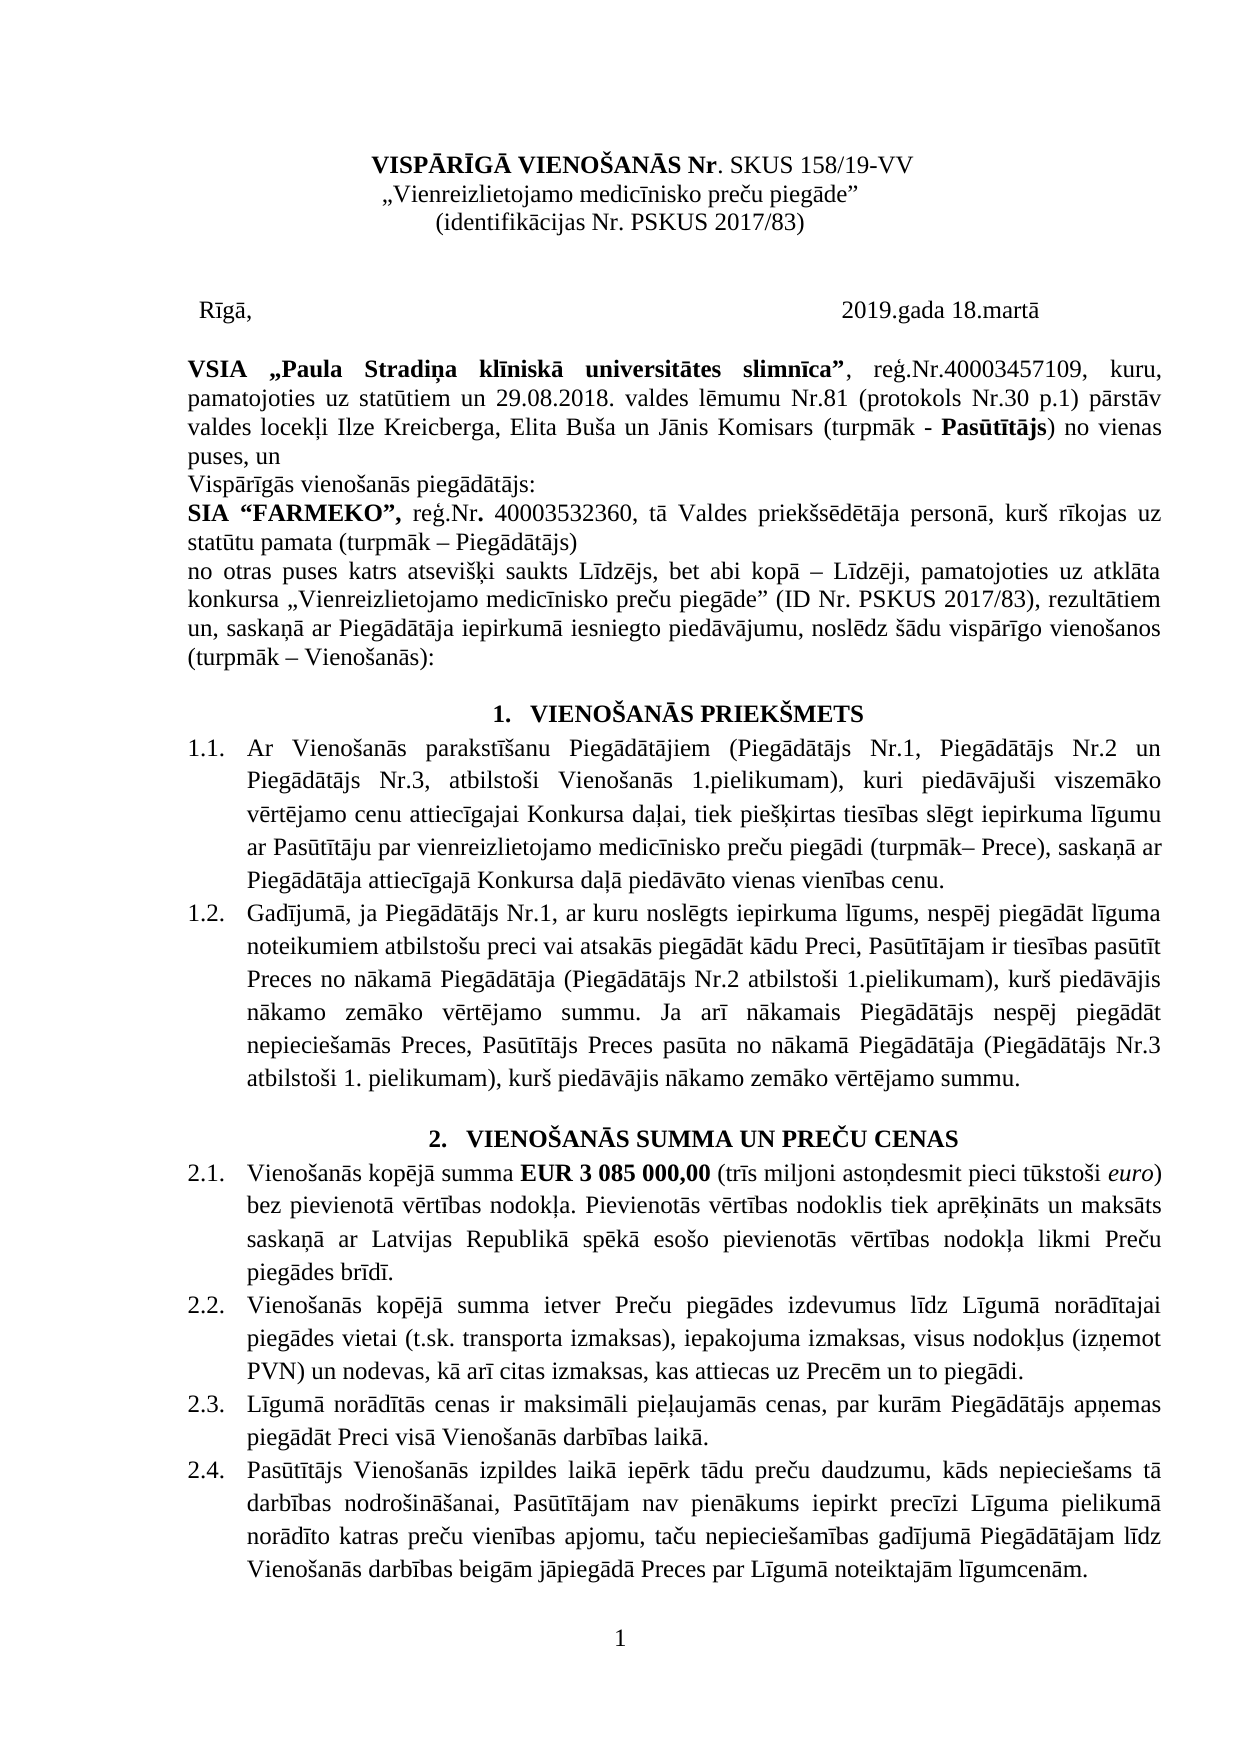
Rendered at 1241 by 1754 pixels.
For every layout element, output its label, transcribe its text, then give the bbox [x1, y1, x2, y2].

list Vienošanās kopējā summa ietver Preču piegādes izdevumus līdz Līgumā norādītajai piegādes vietai (t.sk. transporta izmaksas), iepakojuma izmaksas, visus nodokļus (izņemot PVN) un nodevas, kā arī citas izmaksas, kas attiecas uz Precēm un to piegādi. [187, 1290, 1162, 1384]
text (identifikācijas Nr. PSKUS 2017/83) [187, 207, 1053, 236]
text VISPĀRĪGĀ VIENOŠANĀS Nr. SKUS 158/19-VV [187, 150, 1097, 179]
table_header Rīgā, [188, 265, 674, 326]
text SIA “FARMEKO”, reģ.Nr. 40003532360, tā Valdes priekšsēdētāja personā, kurš rīkojas uz statūtu pamata (turpmāk – Piegādātājs) [187, 498, 1162, 556]
list Līgumā norādītās cenas ir maksimāli pieļaujamās cenas, par kurām Piegādātājs apņemas piegādāt Preci visā Vienošanās darbības laikā. [187, 1389, 1162, 1451]
list VIENOŠANĀS SUMMA UN PREČU CENAS [225, 1124, 1162, 1153]
text Vispārīgās vienošanās piegādātājs: [187, 469, 1162, 498]
list Pasūtītājs Vienošanās izpildes laikā iepērk tādu preču daudzumu, kāds nepieciešams tā darbības nodrošināšanai, Pasūtītājam nav pienākums iepirkt precīzi Līguma pielikumā norādīto katras preču vienības apjomu, taču nepieciešamības gadījumā Piegādātājam līdz Vienošanās darbības beigām jāpiegādā Preces par Līgumā noteiktajām līgumcenām. [187, 1455, 1162, 1583]
list VIENOŠANĀS PRIEKŠMETS [194, 699, 1162, 728]
text „Vienreizlietojamo medicīnisko preču piegāde” [187, 179, 1053, 207]
list Vienošanās kopējā summa EUR 3 085 000,00 (trīs miljoni astoņdesmit pieci tūkstoši euro) bez pievienotā vērtības nodokļa. Pievienotās vērtības nodoklis tiek aprēķināts un maksāts saskaņā ar Latvijas Republikā spēkā esošo pievienotās vērtības nodokļa likmi Preču piegādes brīdī. [187, 1158, 1162, 1285]
list Ar Vienošanās parakstīšanu Piegādātājiem (Piegādātājs Nr.1, Piegādātājs Nr.2 un Piegādātājs Nr.3, atbilstoši Vienošanās 1.pielikumam), kuri piedāvājuši viszemāko vērtējamo cenu attiecīgajai Konkursa daļai, tiek piešķirtas tiesības slēgt iepirkuma līgumu ar Pasūtītāju par vienreizlietojamo medicīnisko preču piegādi (turpmāk– Prece), saskaņā ar Piegādātāja attiecīgajā Konkursa daļā piedāvāto vienas vienības cenu. [187, 733, 1162, 893]
text VSIA „Paula Stradiņa klīniskā universitātes slimnīca”, reģ.Nr.40003457109, kuru, pamatojoties uz statūtiem un 29.08.2018. valdes lēmumu Nr.81 (protokols Nr.30 p.1) pārstāv valdes locekļi Ilze Kreicberga, Elita Buša un Jānis Komisars (turpmāk - Pasūtītājs) no vienas puses, un [187, 354, 1162, 469]
text no otras puses katrs atsevišķi saukts Līdzējs, bet abi kopā – Līdzēji, pamatojoties uz atklāta konkursa „Vienreizlietojamo medicīnisko preču piegāde” (ID Nr. PSKUS 2017/83), rezultātiem un, saskaņā ar Piegādātāja iepirkumā iesniegto piedāvājumu, noslēdz šādu vispārīgo vienošanos (turpmāk – Vienošanās): [187, 556, 1162, 671]
list Gadījumā, ja Piegādātājs Nr.1, ar kuru noslēgts iepirkuma līgums, nespēj piegādāt līguma noteikumiem atbilstošu preci vai atsakās piegādāt kādu Preci, Pasūtītājam ir tiesības pasūtīt Preces no nākamā Piegādātāja (Piegādātājs Nr.2 atbilstoši 1.pielikumam), kurš piedāvājis nākamo zemāko vērtējamo summu. Ja arī nākamais Piegādātājs nespēj piegādāt nepieciešamās Preces, Pasūtītājs Preces pasūta no nākamā Piegādātāja (Piegādātājs Nr.3 atbilstoši 1. pielikumam), kurš piedāvājis nākamo zemāko vērtējamo summu. [187, 898, 1162, 1092]
table_header 2019.gada 18.martā [674, 265, 1162, 326]
